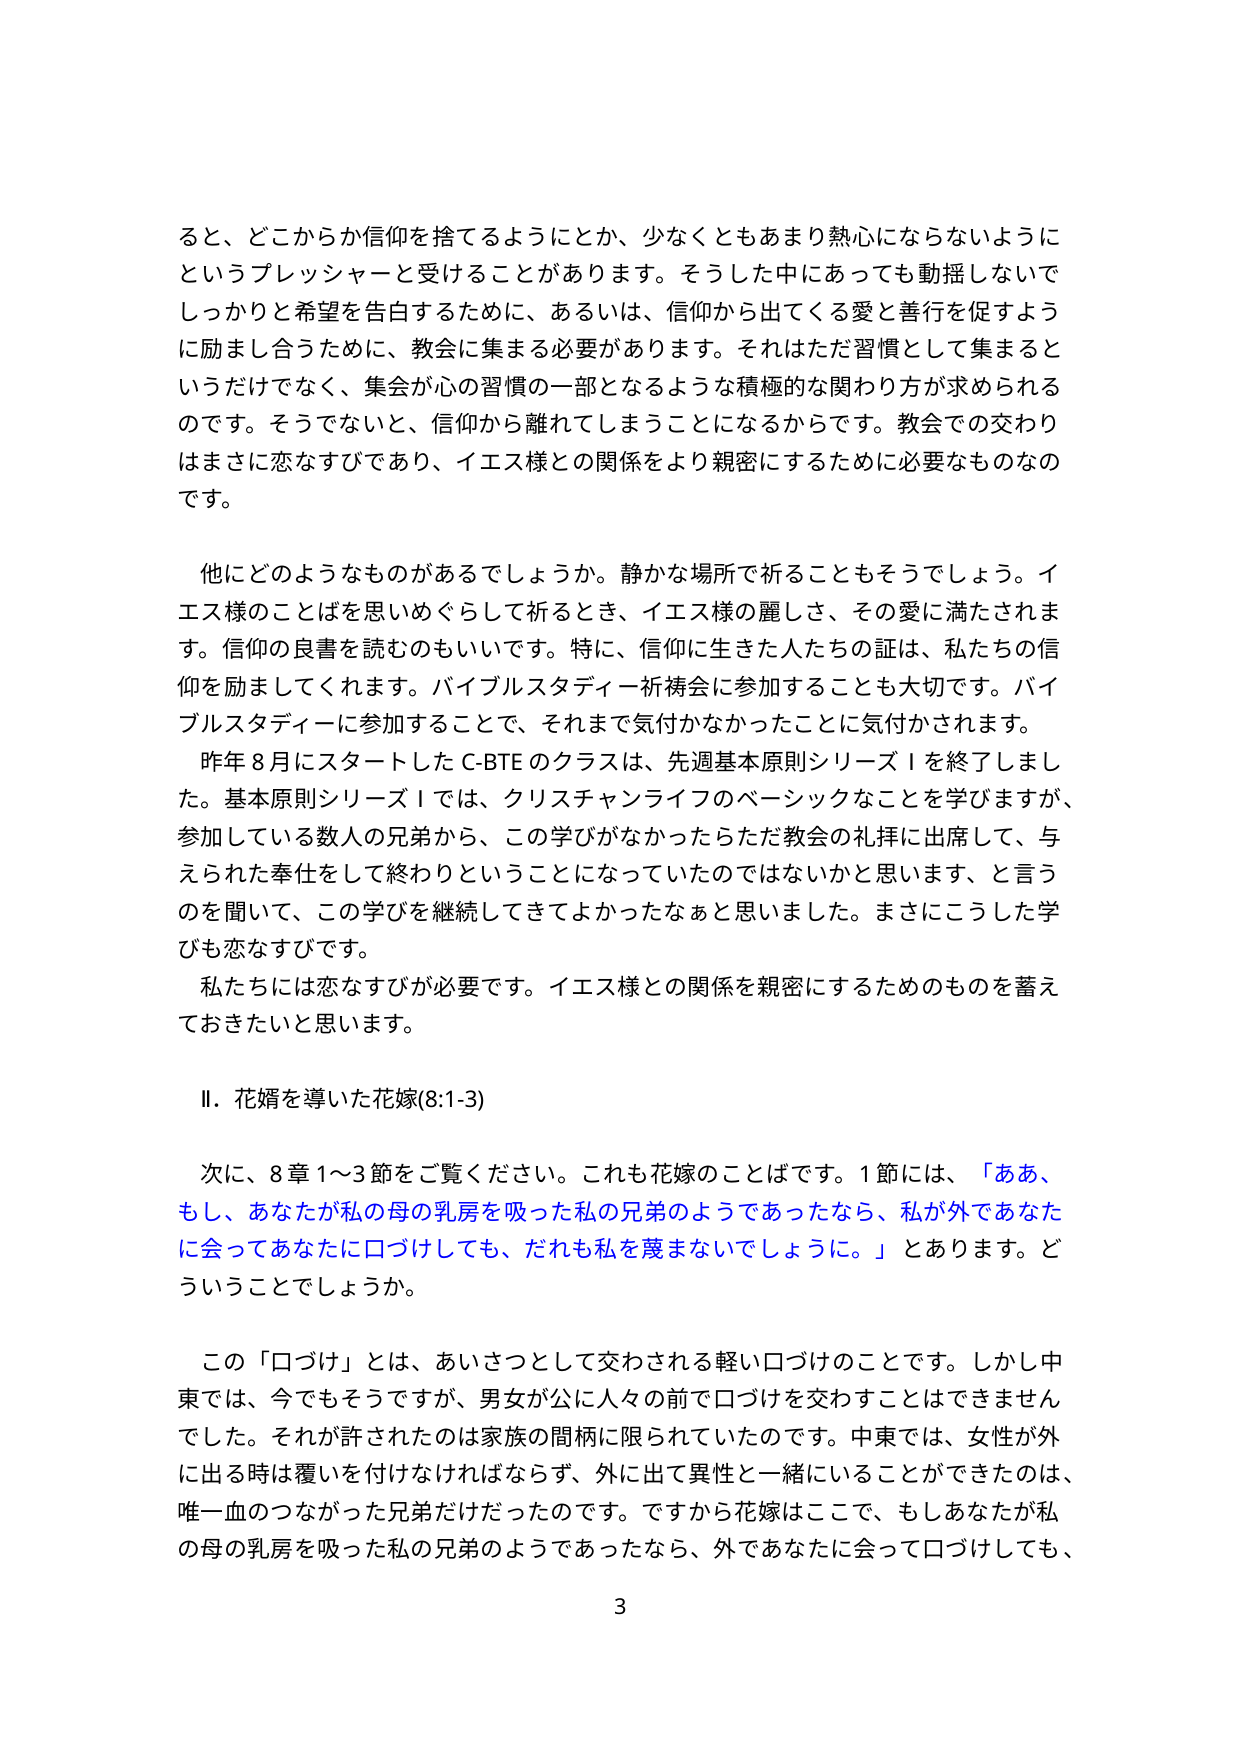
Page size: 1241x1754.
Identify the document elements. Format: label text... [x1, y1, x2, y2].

text 他にどのようなものがあるでしょうか。静かな場所で祈ることもそうでしょう。イエス様のことばを思いめぐらして祈るとき、イエス様の麗しさ、その愛に満たされます。信仰の良書を読むのもいいです。特に、信仰に生きた人たちの証は、私たちの信仰を励ましてくれます。バイブルスタディー祈祷会に参加することも大切です。バイブルスタディーに参加することで、それまで気付かなかったことに気付かされます。 [177, 554, 1063, 742]
text Ⅱ．花婿を導いた花嫁(8:1-3) [177, 1079, 1063, 1117]
text 次に、8章1～3節をご覧ください。これも花嫁のことばです。1節には、「ああ、もし、あなたが私の母の乳房を吸った私の兄弟のようであったなら、私が外であなたに会ってあなたに口づけしても、だれも私を蔑まないでしょうに。」とあります。どういうことでしょうか。 [177, 1154, 1063, 1304]
text 私たちには恋なすびが必要です。イエス様との関係を親密にするためのものを蓄えておきたいと思います。 [177, 967, 1063, 1042]
text 昨年8月にスタートしたC-BTEのクラスは、先週基本原則シリーズⅠを終了しました。基本原則シリーズⅠでは、クリスチャンライフのベーシックなことを学びますが、参加している数人の兄弟から、この学びがなかったらただ教会の礼拝に出席して、与えられた奉仕をして終わりということになっていたのではないかと思います、と言うのを聞いて、この学びを継続してきてよかったなぁと思いました。まさにこうした学びも恋なすびです。 [177, 742, 1063, 967]
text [177, 1342, 1063, 1567]
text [177, 217, 1063, 517]
